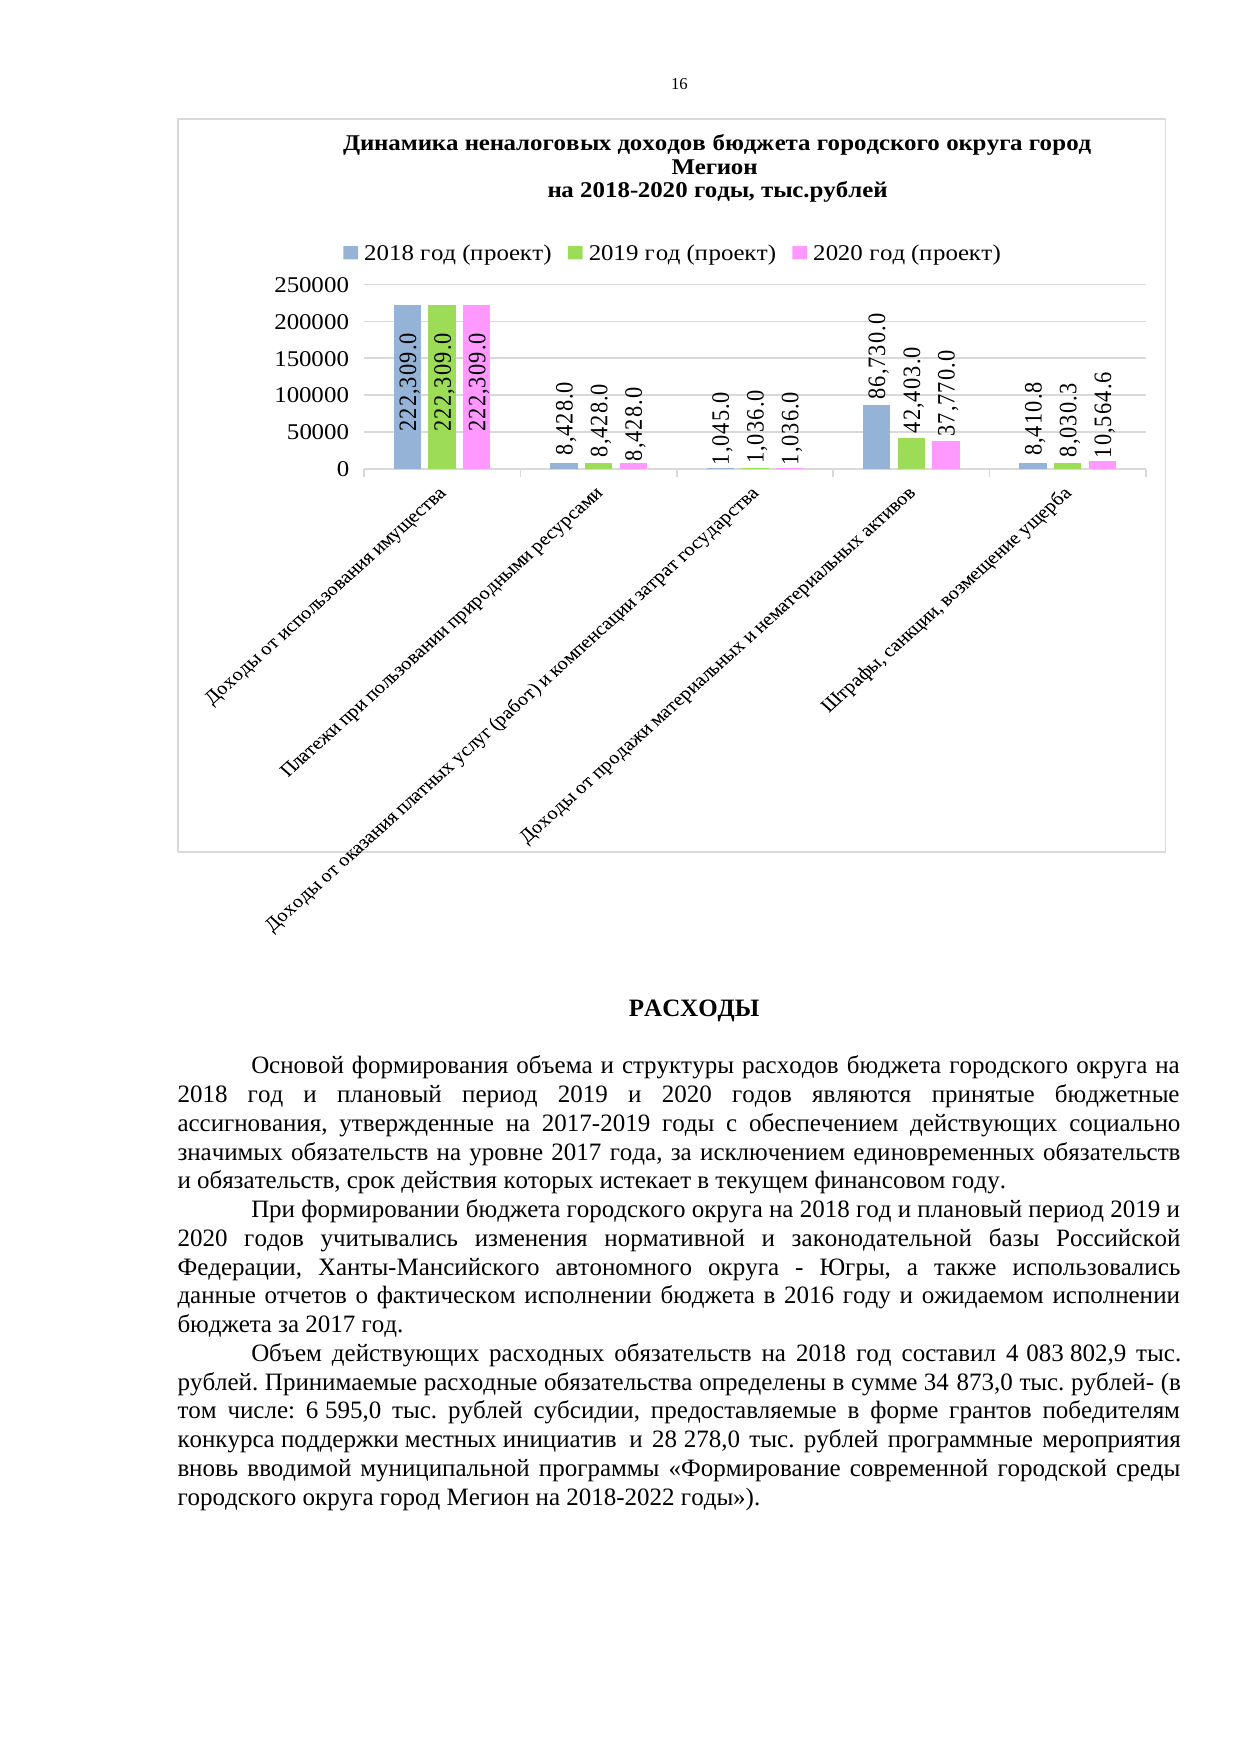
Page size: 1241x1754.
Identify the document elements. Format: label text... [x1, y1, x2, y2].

text Основой формирования объема и структуры расходов бюджета городского округа на 2018 год и плановый период 2019 и 2020 годов являются принятые бюджетные ассигнования, утвержденные на 2017-2019 годы с обеспечением действующих социально значимых обязательств на уровне 2017 года, за исключением единовременных обязательств и обязательств, срок действия которых истекает в текущем финансовом году. [177, 1050, 1181, 1194]
text При формировании бюджета городского округа на 2018 год и плановый период 2019 и 2020 годов учитывались изменения нормативной и законодательной базы Российской Федерации, Ханты-Мансийского автономного округа - Югры, а также использовались данные отчетов о фактическом исполнении бюджета в 2016 году и ожидаемом исполнении бюджета за 2017 год. [177, 1194, 1181, 1338]
text Объем действующих расходных обязательств на 2018 год составил 4 083 802,9 тыс. рублей. Принимаемые расходные обязательства определены в сумме 34 873,0 тыс. рублей- (в том числе: 6 595,0 тыс. рублей субсидии, предоставляемые в форме грантов победителям конкурса поддержки местных инициатив и 28 278,0 тыс. рублей программные мероприятия вновь вводимой муниципальной программы «Формирование современной городской среды городского округа город Мегион на 2018-2022 годы»). [177, 1338, 1181, 1510]
text РАСХОДЫ [177, 993, 1181, 1022]
